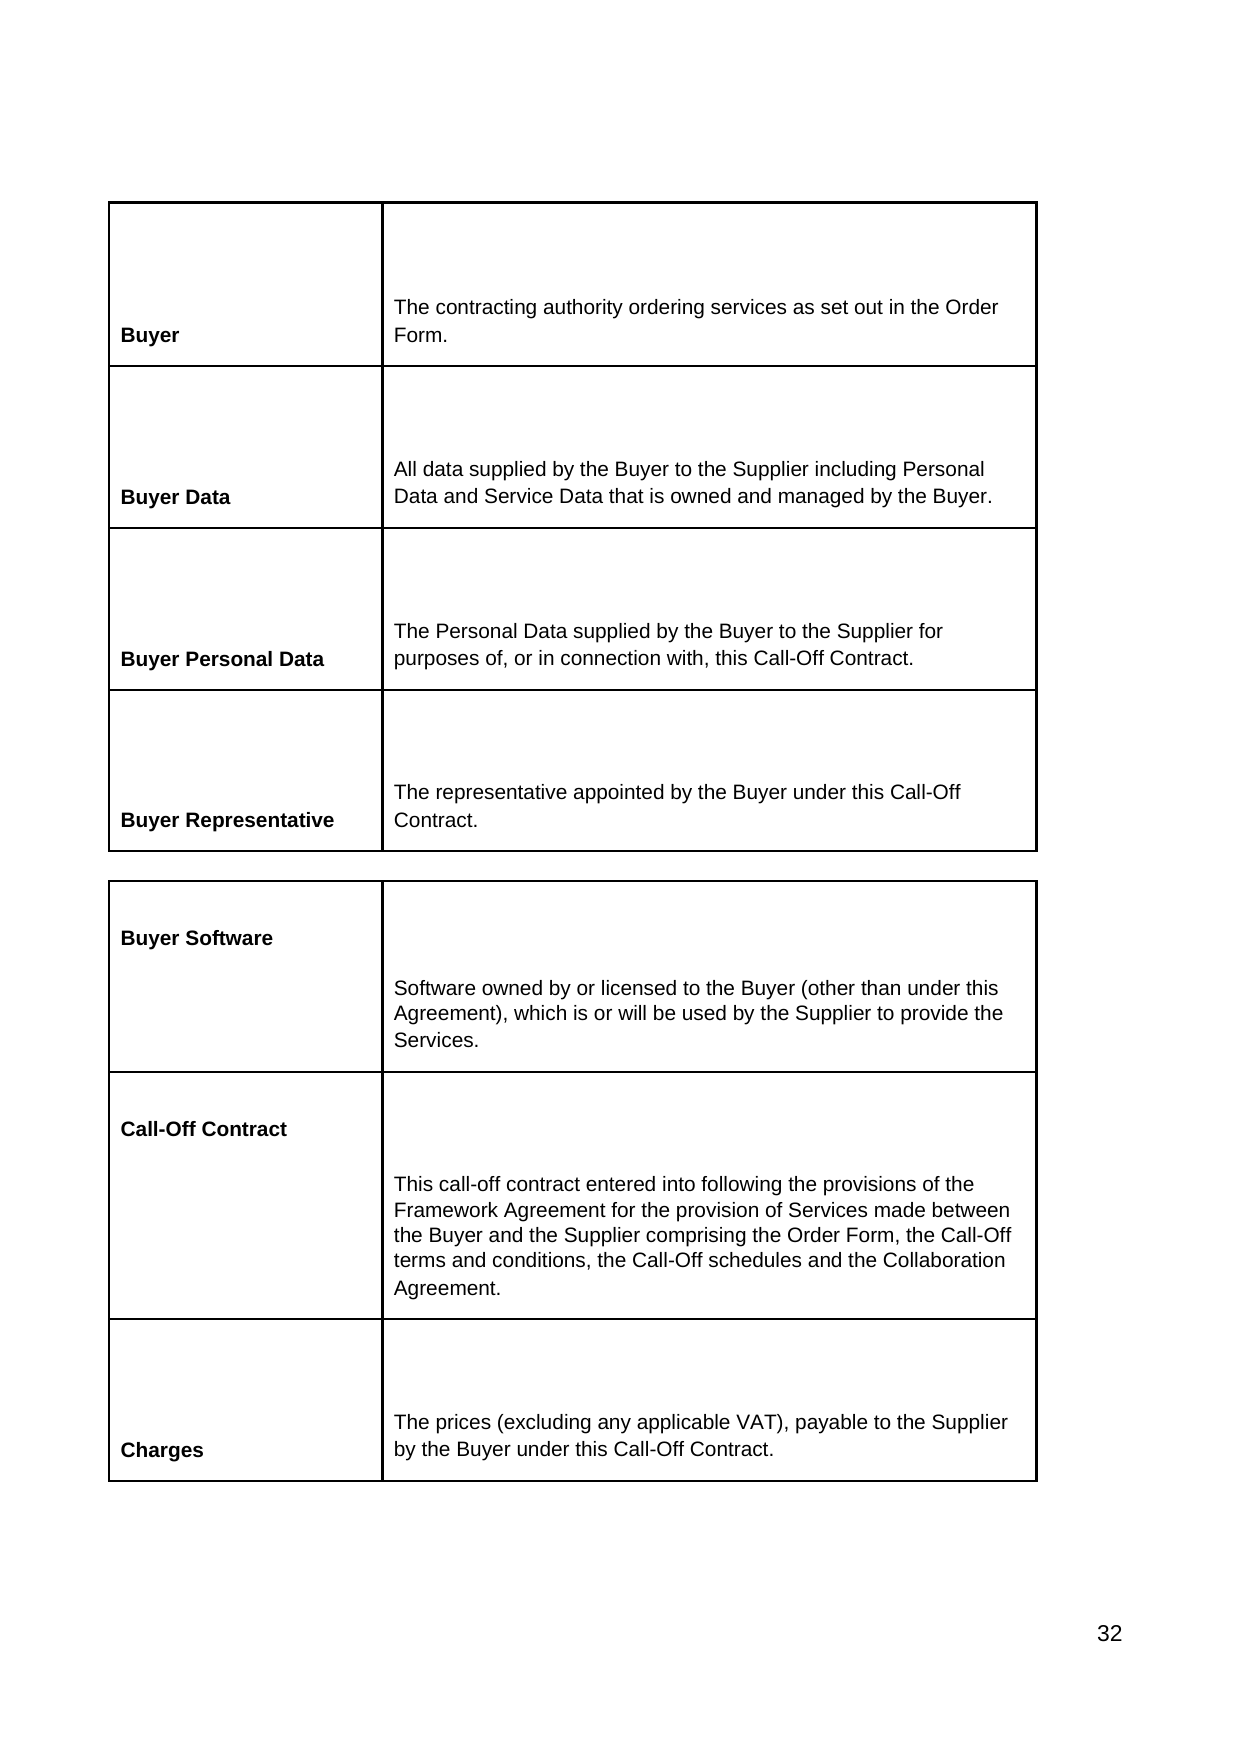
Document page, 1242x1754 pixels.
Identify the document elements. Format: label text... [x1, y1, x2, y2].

table_header Buyer Software [110, 882, 381, 1071]
table_cell Buyer Data [110, 367, 381, 527]
table_cell Buyer Representative [110, 691, 381, 850]
table_cell Buyer Personal Data [110, 529, 381, 688]
table_cell Charges [110, 1320, 381, 1480]
table_cell Buyer [110, 204, 381, 365]
table_cell The representative appointed by the Buyer under this Call-Off Contract. [384, 691, 1035, 850]
table_cell Call-Off Contract [110, 1073, 381, 1318]
table_cell The prices (excluding any applicable VAT), payable to the Supplier by the Buyer under this Call-Off Contract. [384, 1320, 1035, 1480]
table_cell The Personal Data supplied by the Buyer to the Supplier for purposes of, or in connection with, this Call-Off Contract. [384, 529, 1035, 688]
table_cell This call-off contract entered into following the provisions of the Framework Agreement for the provision of Services made between the Buyer and the Supplier comprising the Order Form, the Call-Off terms and conditions, the Call-Off schedules and the Collaboration Agreement. [384, 1073, 1035, 1318]
table_cell The contracting authority ordering services as set out in the Order Form. [384, 204, 1035, 365]
table_cell All data supplied by the Buyer to the Supplier including Personal Data and Service Data that is owned and managed by the Buyer. [384, 367, 1035, 527]
table_header Software owned by or licensed to the Buyer (other than under this Agreement), which is or will be used by the Supplier to provide the Services. [384, 882, 1035, 1071]
